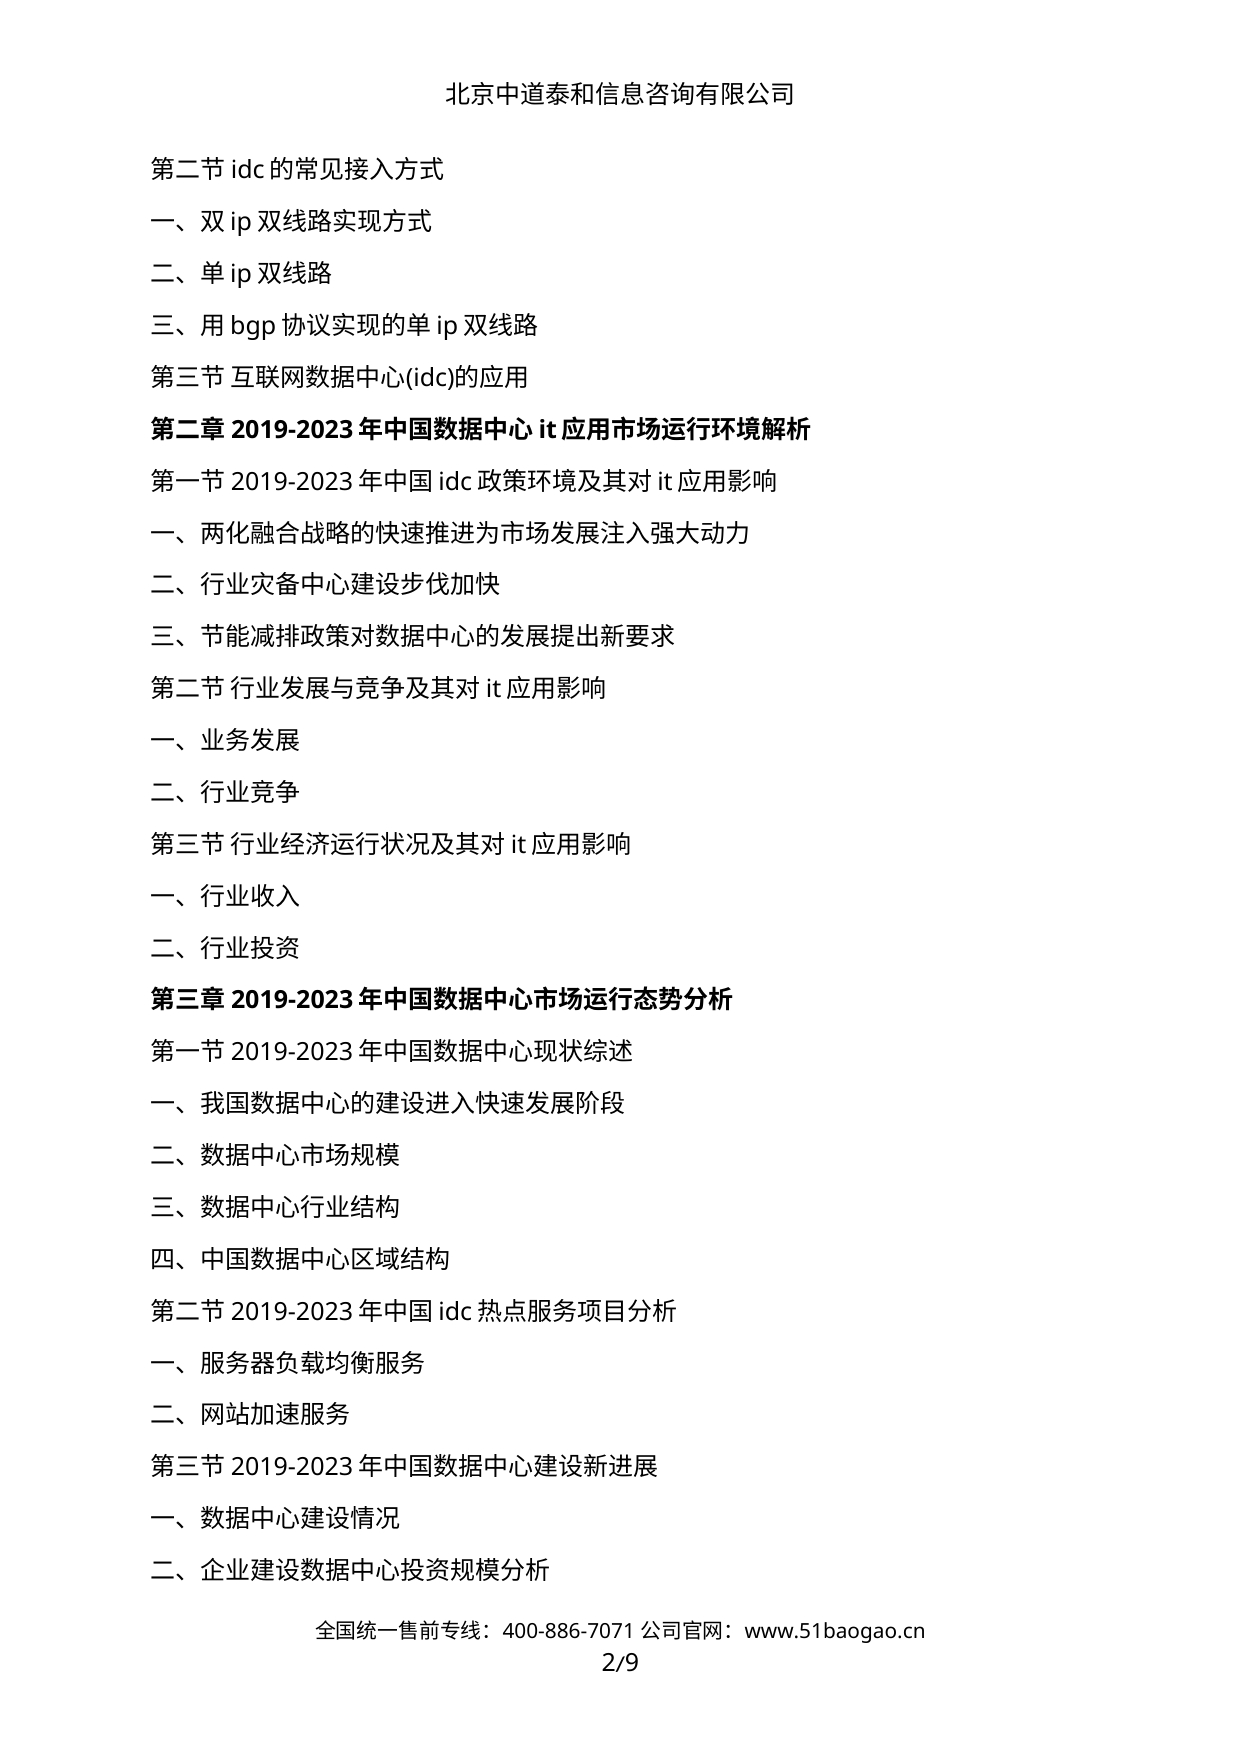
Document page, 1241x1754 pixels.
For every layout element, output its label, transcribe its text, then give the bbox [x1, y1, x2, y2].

text 第二节 行业发展与竞争及其对it应用影响 [150, 669, 1090, 705]
text 第二节 2019-2023年中国idc热点服务项目分析 [150, 1291, 1090, 1327]
text 第三节 行业经济运行状况及其对it应用影响 [150, 824, 1090, 861]
text 四、中国数据中心区域结构 [150, 1239, 1090, 1276]
text 三、节能减排政策对数据中心的发展提出新要求 [150, 617, 1090, 653]
text 第三章 2019-2023年中国数据中心市场运行态势分析 [150, 980, 1090, 1016]
text 二、单ip双线路 [150, 254, 1090, 290]
text 一、服务器负载均衡服务 [150, 1343, 1090, 1379]
text 一、数据中心建设情况 [150, 1499, 1090, 1535]
text 二、网站加速服务 [150, 1395, 1090, 1431]
text 二、行业灾备中心建设步伐加快 [150, 565, 1090, 601]
text 三、数据中心行业结构 [150, 1187, 1090, 1224]
text 一、我国数据中心的建设进入快速发展阶段 [150, 1084, 1090, 1120]
text 第一节 2019-2023年中国idc政策环境及其对it应用影响 [150, 461, 1090, 497]
text 三、用bgp协议实现的单ip双线路 [150, 306, 1090, 342]
text 一、业务发展 [150, 721, 1090, 757]
text 二、企业建设数据中心投资规模分析 [150, 1551, 1090, 1587]
text 二、数据中心市场规模 [150, 1136, 1090, 1172]
text 一、双ip双线路实现方式 [150, 202, 1090, 238]
text 一、两化融合战略的快速推进为市场发展注入强大动力 [150, 513, 1090, 549]
text 一、行业收入 [150, 876, 1090, 912]
text 第三节 2019-2023年中国数据中心建设新进展 [150, 1447, 1090, 1483]
text 第二节 idc的常见接入方式 [150, 150, 1090, 186]
text 二、行业竞争 [150, 772, 1090, 809]
text 第二章 2019-2023年中国数据中心it应用市场运行环境解析 [150, 409, 1090, 446]
text 第三节 互联网数据中心(idc)的应用 [150, 357, 1090, 394]
text 第一节 2019-2023年中国数据中心现状综述 [150, 1032, 1090, 1068]
text 二、行业投资 [150, 928, 1090, 964]
